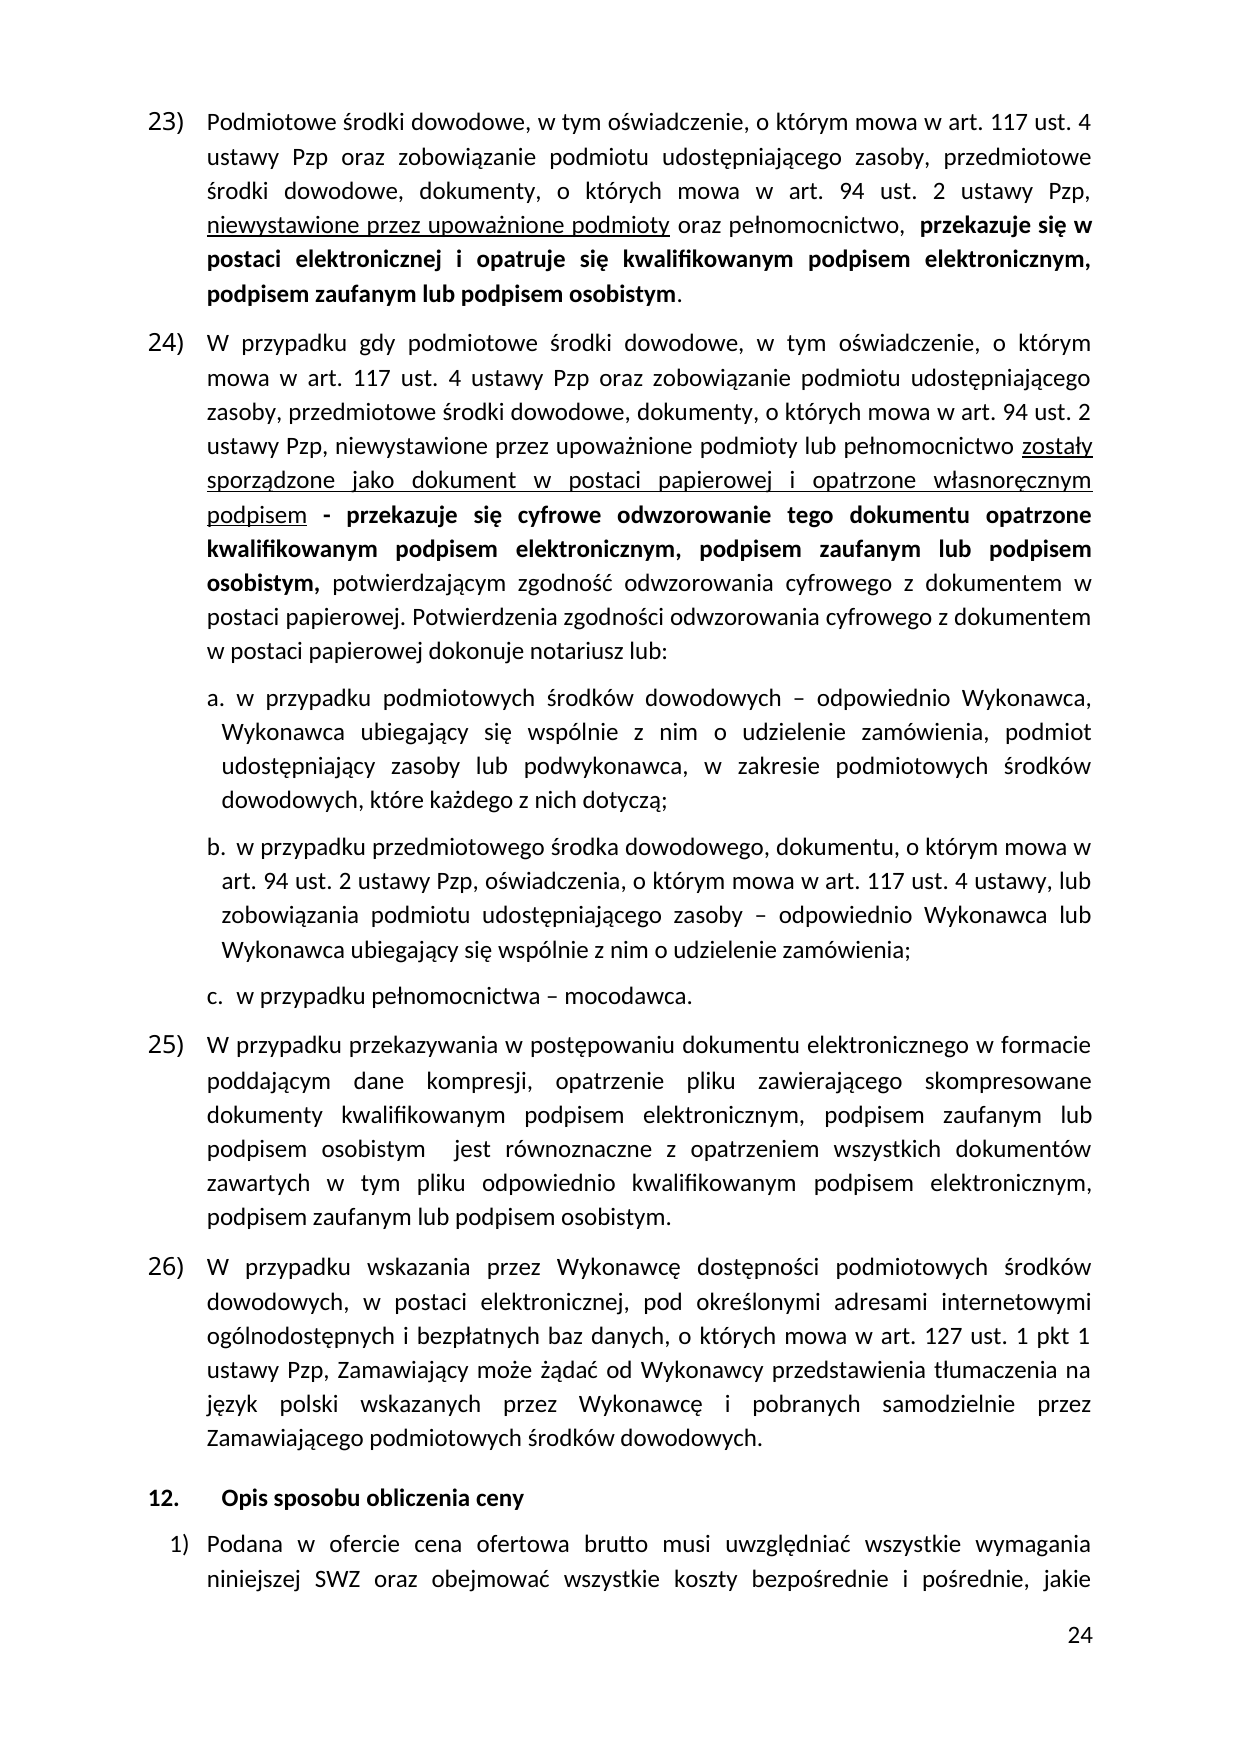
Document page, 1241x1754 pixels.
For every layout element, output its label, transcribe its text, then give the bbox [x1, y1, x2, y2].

list Opis sposobu obliczenia ceny [148, 1482, 1093, 1512]
list W przypadku wskazania przez Wykonawcę dostępności podmiotowych środków dowodowych, w postaci elektronicznej, pod określonymi adresami internetowymi ogólnodostępnych i bezpłatnych baz danych, o których mowa w art. 127 ust. 1 pkt 1 ustawy Pzp, Zamawiający może żądać od Wykonawcy przedstawienia tłumaczenia na język polski wskazanych przez Wykonawcę i pobranych samodzielnie przez Zamawiającego podmiotowych środków dowodowych. [148, 1248, 1093, 1453]
list w przypadku przedmiotowego środka dowodowego, dokumentu, o którym mowa w art. 94 ust. 2 ustawy Pzp, oświadczenia, o którym mowa w art. 117 ust. 4 ustawy, lub zobowiązania podmiotu udostępniającego zasoby – odpowiednio Wykonawca lub Wykonawca ubiegający się wspólnie z nim o udzielenie zamówienia; [207, 831, 1093, 964]
list W przypadku gdy podmiotowe środki dowodowe, w tym oświadczenie, o którym mowa w art. 117 ust. 4 ustawy Pzp oraz zobowiązanie podmiotu udostępniającego zasoby, przedmiotowe środki dowodowe, dokumenty, o których mowa w art. 94 ust. 2 ustawy Pzp, niewystawione przez upoważnione podmioty lub pełnomocnictwo zostały sporządzone jako dokument w postaci papierowej i opatrzone własnoręcznym podpisem - przekazuje się cyfrowe odwzorowanie tego dokumentu opatrzone kwalifikowanym podpisem elektronicznym, podpisem zaufanym lub podpisem osobistym, potwierdzającym zgodność odwzorowania cyfrowego z dokumentem w postaci papierowej. Potwierdzenia zgodności odwzorowania cyfrowego z dokumentem w postaci papierowej dokonuje notariusz lub: [148, 324, 1093, 666]
list Podmiotowe środki dowodowe, w tym oświadczenie, o którym mowa w art. 117 ust. 4 ustawy Pzp oraz zobowiązanie podmiotu udostępniającego zasoby, przedmiotowe środki dowodowe, dokumenty, o których mowa w art. 94 ust. 2 ustawy Pzp, niewystawione przez upoważnione podmioty oraz pełnomocnictwo, przekazuje się w postaci elektronicznej i opatruje się kwalifikowanym podpisem elektronicznym, podpisem zaufanym lub podpisem osobistym. [148, 103, 1093, 308]
list w przypadku podmiotowych środków dowodowych – odpowiednio Wykonawca, Wykonawca ubiegający się wspólnie z nim o udzielenie zamówienia, podmiot udostępniający zasoby lub podwykonawca, w zakresie podmiotowych środków dowodowych, które każdego z nich dotyczą; [207, 682, 1093, 815]
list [169, 1529, 1093, 1593]
list W przypadku przekazywania w postępowaniu dokumentu elektronicznego w formacie poddającym dane kompresji, opatrzenie pliku zawierającego skompresowane dokumenty kwalifikowanym podpisem elektronicznym, podpisem zaufanym lub podpisem osobistym jest równoznaczne z opatrzeniem wszystkich dokumentów zawartych w tym pliku odpowiednio kwalifikowanym podpisem elektronicznym, podpisem zaufanym lub podpisem osobistym. [148, 1027, 1093, 1232]
list w przypadku pełnomocnictwa – mocodawca. [207, 981, 1093, 1011]
